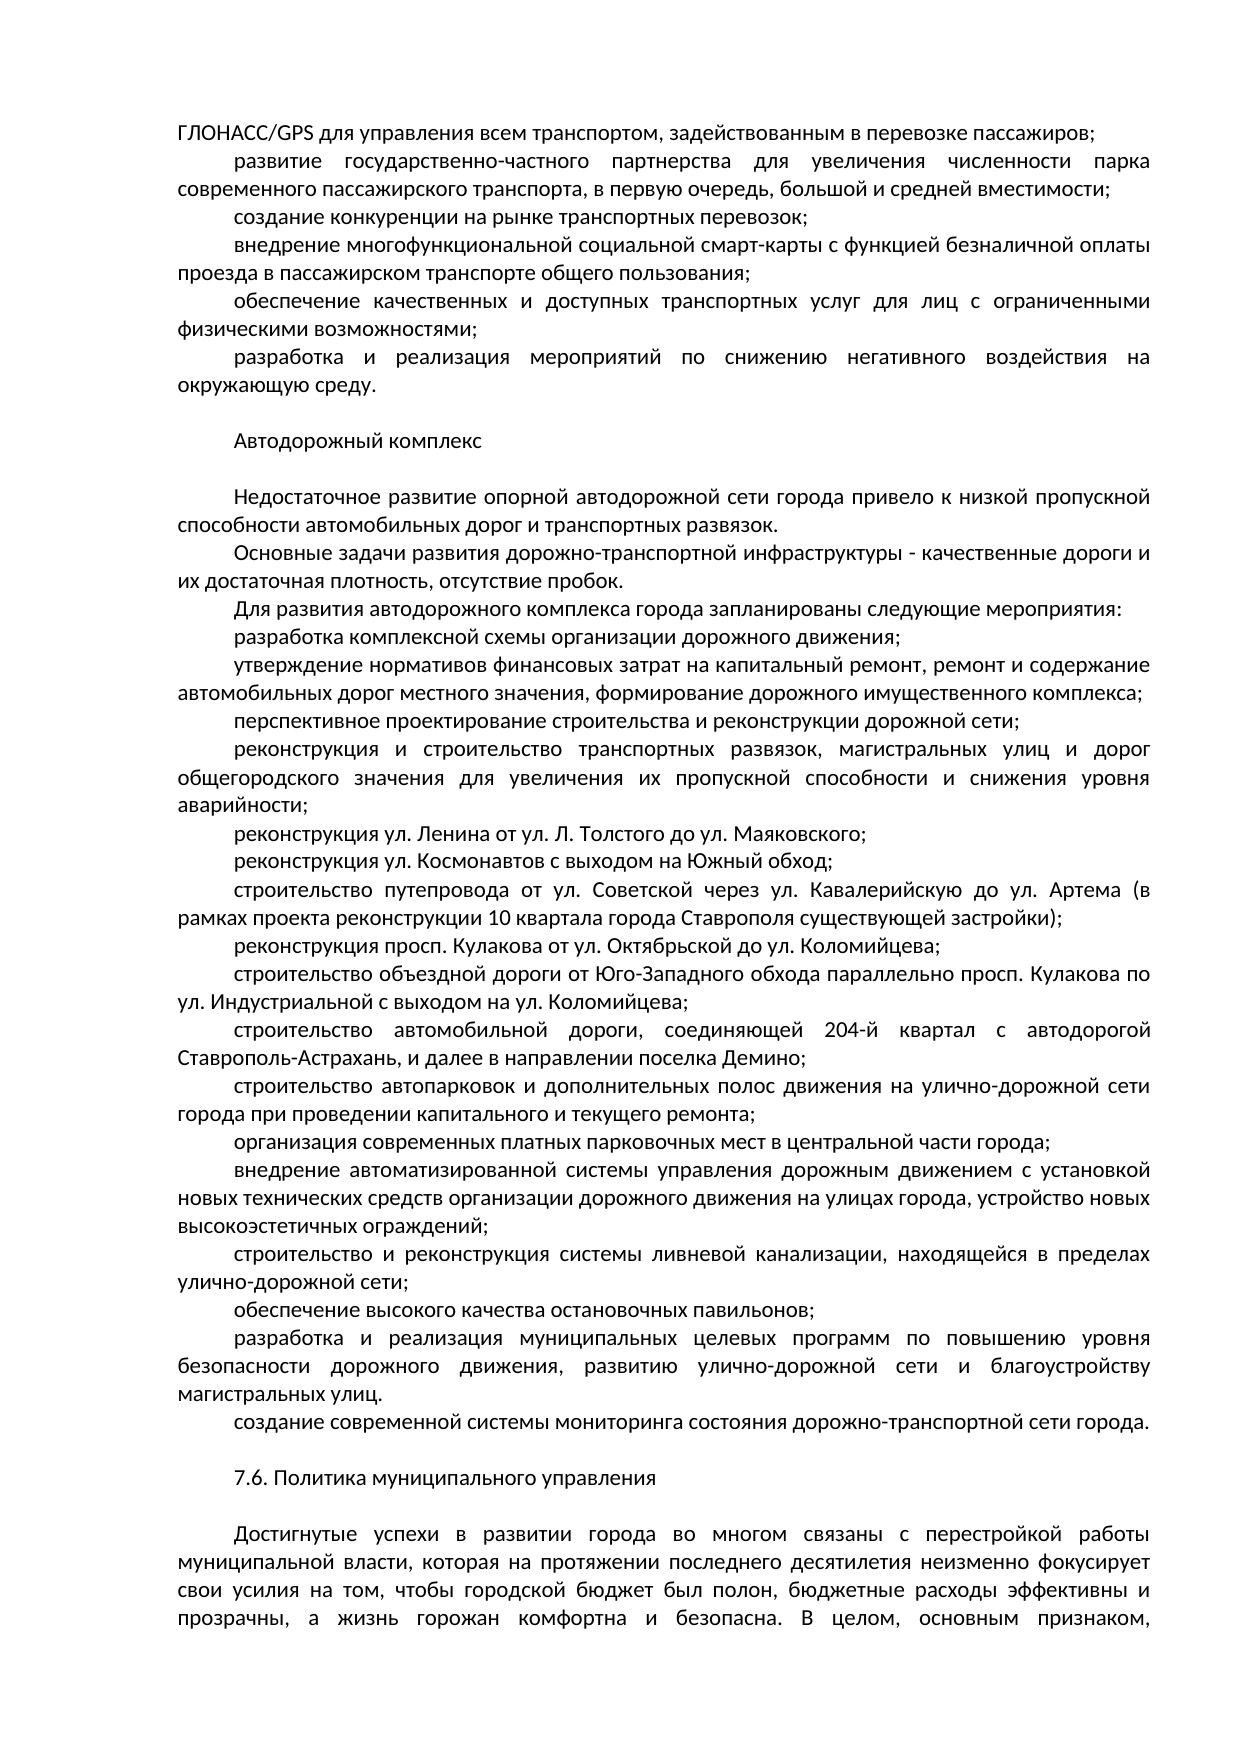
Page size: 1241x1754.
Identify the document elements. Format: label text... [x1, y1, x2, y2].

text создание конкуренции на рынке транспортных перевозок; [177, 202, 1152, 230]
text строительство объездной дороги от Юго-Западного обхода параллельно просп. Кулакова по ул. Индустриальной с выходом на ул. Коломийцева; [177, 959, 1152, 1015]
text разработка комплексной схемы организации дорожного движения; [177, 622, 1152, 651]
text перспективное проектирование строительства и реконструкции дорожной сети; [177, 707, 1152, 734]
text реконструкция ул. Ленина от ул. Л. Толстого до ул. Маяковского; [177, 819, 1152, 847]
text реконструкция просп. Кулакова от ул. Октябрьской до ул. Коломийцева; [177, 931, 1152, 959]
text разработка и реализация муниципальных целевых программ по повышению уровня безопасности дорожного движения, развитию улично-дорожной сети и благоустройству магистральных улиц. [177, 1323, 1152, 1407]
text внедрение автоматизированной системы управления дорожным движением с установкой новых технических средств организации дорожного движения на улицах города, устройство новых высокоэстетичных ограждений; [177, 1155, 1152, 1239]
text строительство и реконструкция системы ливневой канализации, находящейся в пределах улично-дорожной сети; [177, 1239, 1152, 1295]
text строительство автопарковок и дополнительных полос движения на улично-дорожной сети города при проведении капитального и текущего ремонта; [177, 1071, 1152, 1127]
text строительство путепровода от ул. Советской через ул. Кавалерийскую до ул. Артема (в рамках проекта реконструкции 10 квартала города Ставрополя существующей застройки); [177, 875, 1152, 931]
text обеспечение качественных и доступных транспортных услуг для лиц с ограниченными физическими возможностями; [177, 286, 1152, 342]
text обеспечение высокого качества остановочных павильонов; [177, 1295, 1152, 1323]
text внедрение многофункциональной социальной смарт-карты с функцией безналичной оплаты проезда в пассажирском транспорте общего пользования; [177, 230, 1152, 286]
text создание современной системы мониторинга состояния дорожно-транспортной сети города. [177, 1407, 1152, 1435]
text Для развития автодорожного комплекса города запланированы следующие мероприятия: [177, 594, 1152, 622]
text Автодорожный комплекс [177, 426, 1152, 454]
text Недостаточное развитие опорной автодорожной сети города привело к низкой пропускной способности автомобильных дорог и транспортных развязок. [177, 482, 1152, 538]
text 7.6. Политика муниципального управления [177, 1463, 1152, 1491]
text утверждение нормативов финансовых затрат на капитальный ремонт, ремонт и содержание автомобильных дорог местного значения, формирование дорожного имущественного комплекса; [177, 651, 1152, 707]
text организация современных платных парковочных мест в центральной части города; [177, 1127, 1152, 1155]
text Основные задачи развития дорожно-транспортной инфраструктуры - качественные дороги и их достаточная плотность, отсутствие пробок. [177, 538, 1152, 594]
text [177, 1519, 1152, 1631]
text разработка и реализация мероприятий по снижению негативного воздействия на окружающую среду. [177, 342, 1152, 398]
text реконструкция и строительство транспортных развязок, магистральных улиц и дорог общегородского значения для увеличения их пропускной способности и снижения уровня аварийности; [177, 734, 1152, 819]
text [177, 118, 1152, 146]
text строительство автомобильной дороги, соединяющей 204-й квартал с автодорогой Ставрополь-Астрахань, и далее в направлении поселка Демино; [177, 1015, 1152, 1071]
text развитие государственно-частного партнерства для увеличения численности парка современного пассажирского транспорта, в первую очередь, большой и средней вместимости; [177, 146, 1152, 202]
text реконструкция ул. Космонавтов с выходом на Южный обход; [177, 847, 1152, 875]
